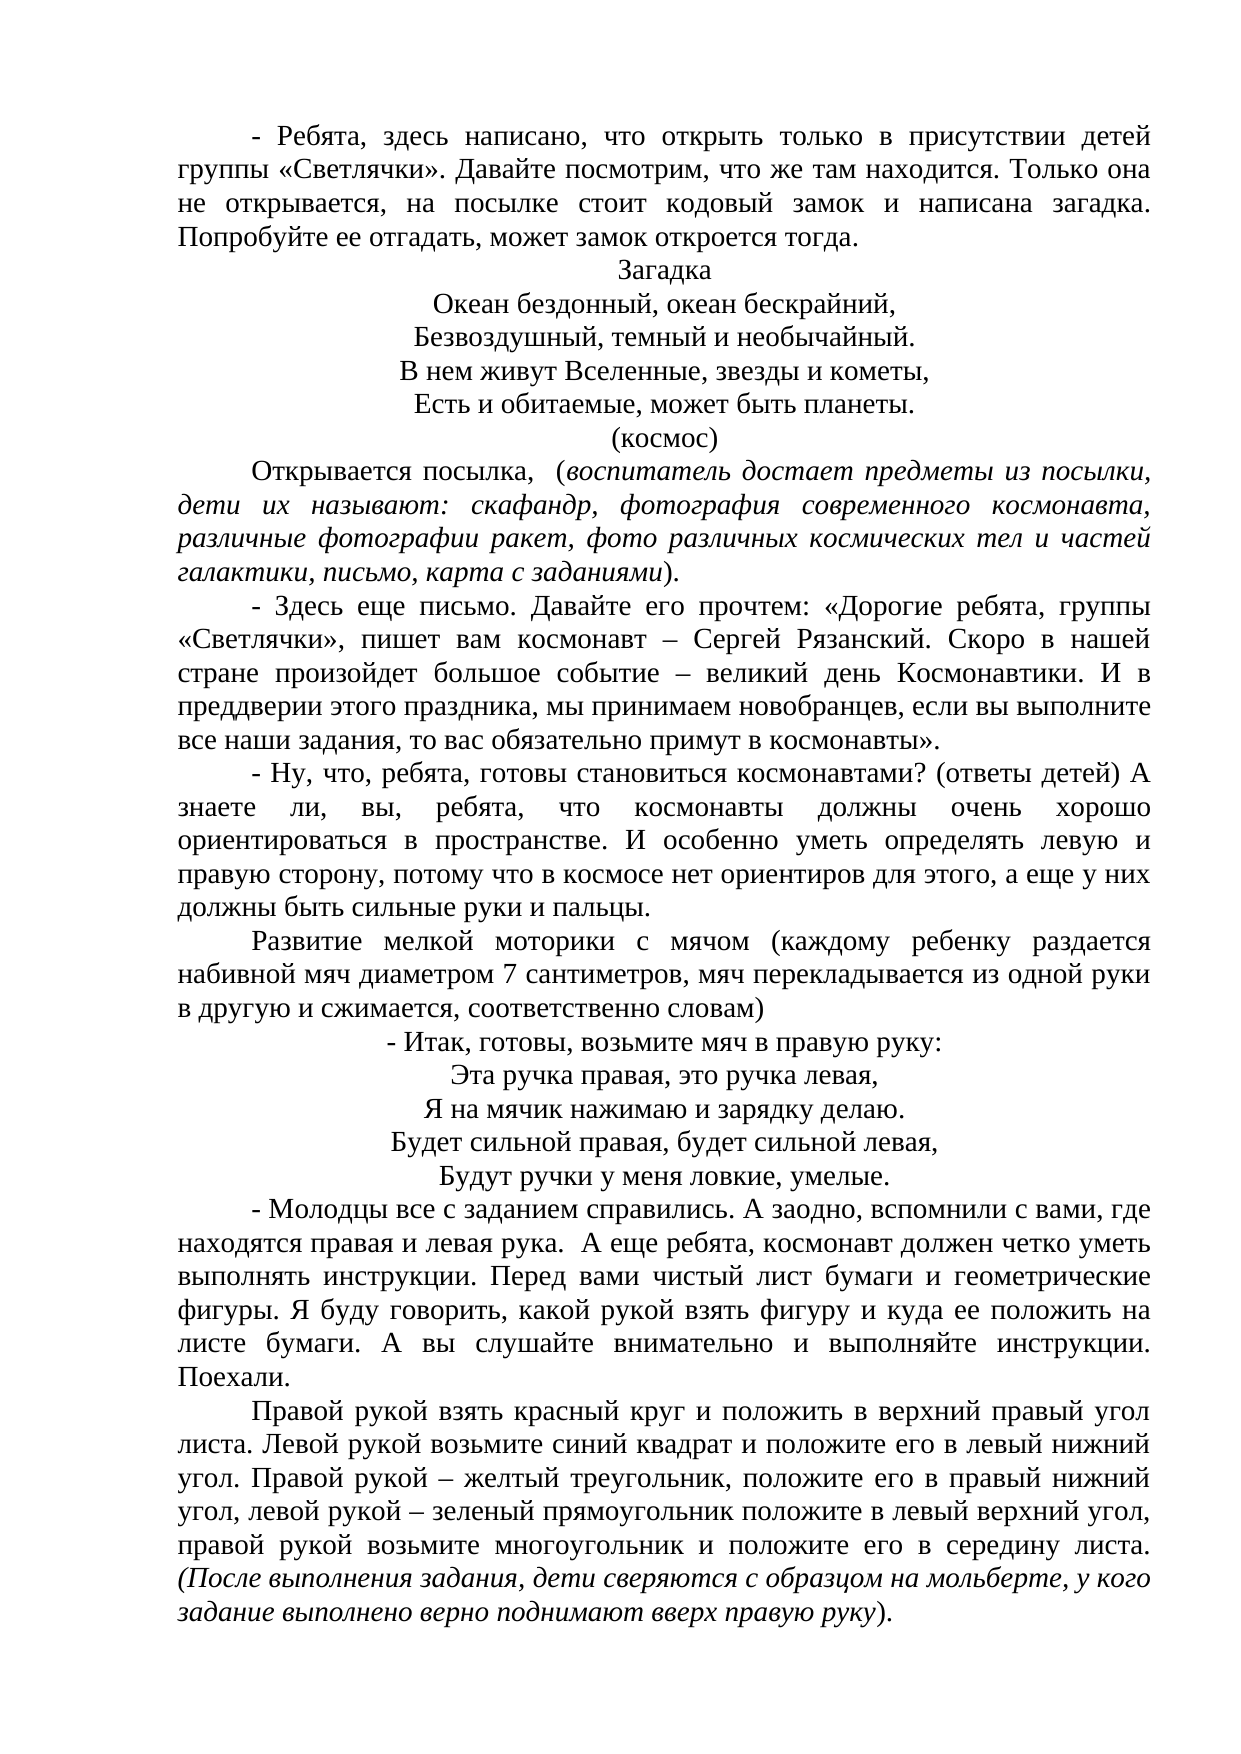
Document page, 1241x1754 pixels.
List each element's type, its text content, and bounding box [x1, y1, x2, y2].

text Океан бездонный, океан бескрайний, [177, 286, 1152, 319]
text Будут ручки у меня ловкие, умелые. [177, 1158, 1152, 1191]
text - Ну, что, ребята, готовы становиться космонавтами? (ответы детей) А знаете ли, вы, ребята, что космонавты должны очень хорошо ориентироваться в пространстве. И особенно уметь определять левую и правую сторону, потому что в космосе нет ориентиров для этого, а еще у них должны быть сильные руки и пальцы. [177, 755, 1152, 923]
text Я на мячик нажимаю и зарядку делаю. [177, 1091, 1152, 1124]
text Есть и обитаемые, может быть планеты. [177, 386, 1152, 420]
text Эта ручка правая, это ручка левая, [177, 1057, 1152, 1091]
text - Здесь еще письмо. Давайте его прочтем: «Дорогие ребята, группы «Светлячки», пишет вам космонавт – Сергей Рязанский. Скоро в нашей стране произойдет большое событие – великий день Космонавтики. И в преддверии этого праздника, мы принимаем новобранцев, если вы выполните все наши задания, то вас обязательно примут в космонавты». [177, 588, 1152, 755]
text - Итак, готовы, возьмите мяч в правую руку: [177, 1024, 1152, 1057]
text (космос) [177, 420, 1152, 453]
text Будет сильной правая, будет сильной левая, [177, 1124, 1152, 1158]
text - Ребята, здесь написано, что открыть только в присутствии детей группы «Светлячки». Давайте посмотрим, что же там находится. Только она не открывается, на посылке стоит кодовый замок и написана загадка. Попробуйте ее отгадать, может замок откроется тогда. [177, 118, 1152, 252]
text Развитие мелкой моторики с мячом (каждому ребенку раздается набивной мяч диаметром 7 сантиметров, мяч перекладывается из одной руки в другую и сжимается, соответственно словам) [177, 923, 1152, 1024]
text Загадка [177, 252, 1152, 286]
text Безвоздушный, темный и необычайный. [177, 319, 1152, 353]
text В нем живут Вселенные, звезды и кометы, [177, 353, 1152, 386]
text Открывается посылка, (воспитатель достает предметы из посылки, дети их называют: скафандр, фотография современного космонавта, различные фотографии ракет, фото различных космических тел и частей галактики, письмо, карта с заданиями). [177, 453, 1152, 588]
text Правой рукой взять красный круг и положить в верхний правый угол листа. Левой рукой возьмите синий квадрат и положите его в левый нижний угол. Правой рукой – желтый треугольник, положите его в правый нижний угол, левой рукой – зеленый прямоугольник положите в левый верхний угол, правой рукой возьмите многоугольник и положите его в середину листа. (После выполнения задания, дети сверяются с образцом на мольберте, у кого задание выполнено верно поднимают вверх правую руку). [177, 1393, 1152, 1627]
text - Молодцы все с заданием справились. А заодно, вспомнили с вами, где находятся правая и левая рука. А еще ребята, космонавт должен четко уметь выполнять инструкции. Перед вами чистый лист бумаги и геометрические фигуры. Я буду говорить, какой рукой взять фигуру и куда ее положить на листе бумаги. А вы слушайте внимательно и выполняйте инструкции. Поехали. [177, 1191, 1152, 1393]
